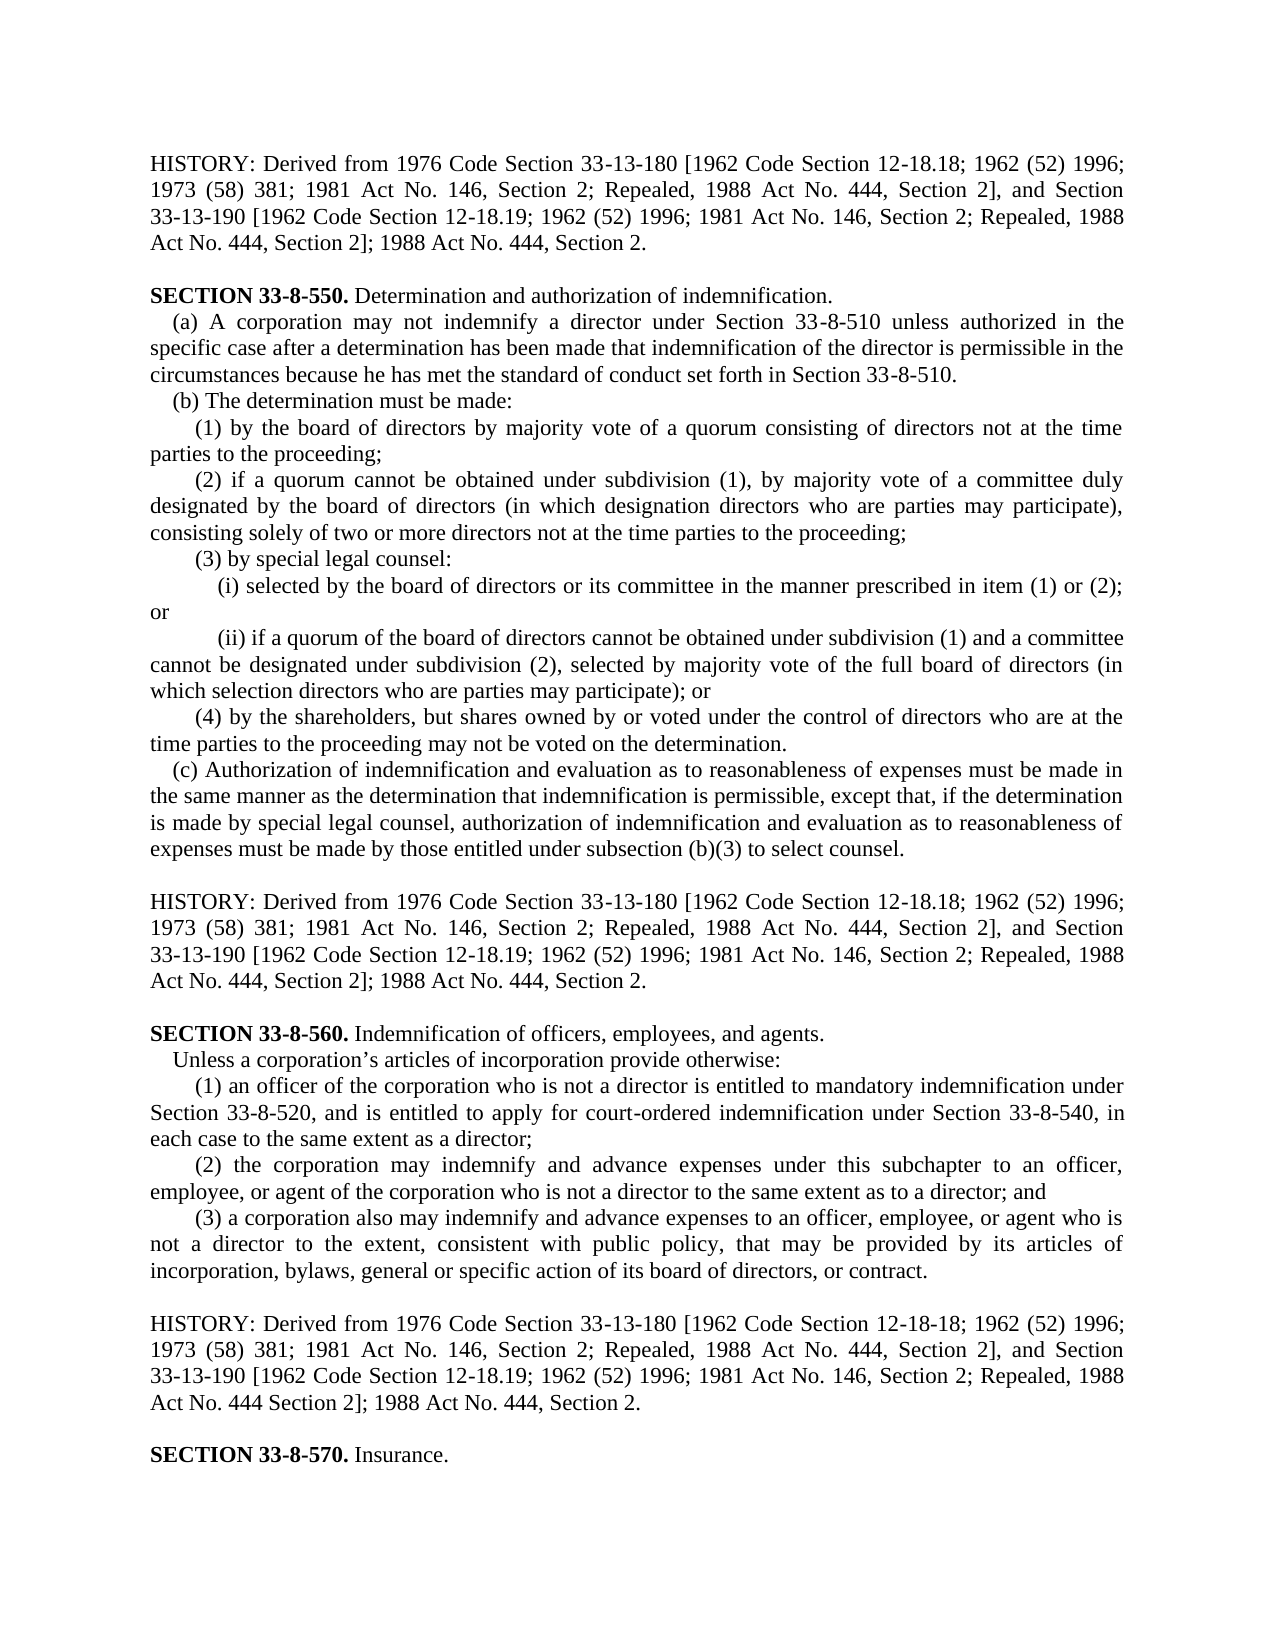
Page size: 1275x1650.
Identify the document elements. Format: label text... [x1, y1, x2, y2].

text (2) if a quorum cannot be obtained under subdivision (1), by majority vote of a committee duly designated by the board of directors (in which designation directors who are parties may participate), consisting solely of two or more directors not at the time parties to the proceeding; [150, 466, 1125, 545]
text (ii) if a quorum of the board of directors cannot be obtained under subdivision (1) and a committee cannot be designated under subdivision (2), selected by majority vote of the full board of directors (in which selection directors who are parties may participate); or [150, 624, 1125, 703]
text (3) by special legal counsel: [150, 545, 1125, 572]
text SECTION 33-8-560. Indemnification of officers, employees, and agents. [150, 1020, 1125, 1046]
text (1) an officer of the corporation who is not a director is entitled to mandatory indemnification under Section 33-8-520, and is entitled to apply for court-ordered indemnification under Section 33-8-540, in each case to the same extent as a director; [150, 1072, 1125, 1151]
text SECTION 33-8-550. Determination and authorization of indemnification. [150, 282, 1125, 308]
text SECTION 33-8-570. Insurance. [150, 1441, 1125, 1468]
text (i) selected by the board of directors or its committee in the manner prescribed in item (1) or (2); or [150, 572, 1125, 624]
text (a) A corporation may not indemnify a director under Section 33-8-510 unless authorized in the specific case after a determination has been made that indemnification of the director is permissible in the circumstances because he has met the standard of conduct set forth in Section 33-8-510. [150, 308, 1125, 387]
text (2) the corporation may indemnify and advance expenses under this subchapter to an officer, employee, or agent of the corporation who is not a director to the same extent as to a director; and [150, 1151, 1125, 1204]
text (b) The determination must be made: [150, 387, 1125, 413]
text Unless a corporation’s articles of incorporation provide otherwise: [150, 1046, 1125, 1072]
text HISTORY: Derived from 1976 Code Section 33-13-180 [1962 Code Section 12-18.18; 1962 (52) 1996; 1973 (58) 381; 1981 Act No. 146, Section 2; Repealed, 1988 Act No. 444, Section 2], and Section 33-13-190 [1962 Code Section 12-18.19; 1962 (52) 1996; 1981 Act No. 146, Section 2; Repealed, 1988 Act No. 444, Section 2]; 1988 Act No. 444, Section 2. [150, 150, 1125, 255]
text HISTORY: Derived from 1976 Code Section 33-13-180 [1962 Code Section 12-18-18; 1962 (52) 1996; 1973 (58) 381; 1981 Act No. 146, Section 2; Repealed, 1988 Act No. 444, Section 2], and Section 33-13-190 [1962 Code Section 12-18.19; 1962 (52) 1996; 1981 Act No. 146, Section 2; Repealed, 1988 Act No. 444 Section 2]; 1988 Act No. 444, Section 2. [150, 1309, 1125, 1415]
text (4) by the shareholders, but shares owned by or voted under the control of directors who are at the time parties to the proceeding may not be voted on the determination. [150, 703, 1125, 756]
text HISTORY: Derived from 1976 Code Section 33-13-180 [1962 Code Section 12-18.18; 1962 (52) 1996; 1973 (58) 381; 1981 Act No. 146, Section 2; Repealed, 1988 Act No. 444, Section 2], and Section 33-13-190 [1962 Code Section 12-18.19; 1962 (52) 1996; 1981 Act No. 146, Section 2; Repealed, 1988 Act No. 444, Section 2]; 1988 Act No. 444, Section 2. [150, 888, 1125, 993]
text (3) a corporation also may indemnify and advance expenses to an officer, employee, or agent who is not a director to the extent, consistent with public policy, that may be provided by its articles of incorporation, bylaws, general or specific action of its board of directors, or contract. [150, 1204, 1125, 1283]
text (1) by the board of directors by majority vote of a quorum consisting of directors not at the time parties to the proceeding; [150, 413, 1125, 466]
text (c) Authorization of indemnification and evaluation as to reasonableness of expenses must be made in the same manner as the determination that indemnification is permissible, except that, if the determination is made by special legal counsel, authorization of indemnification and evaluation as to reasonableness of expenses must be made by those entitled under subsection (b)(3) to select counsel. [150, 756, 1125, 862]
